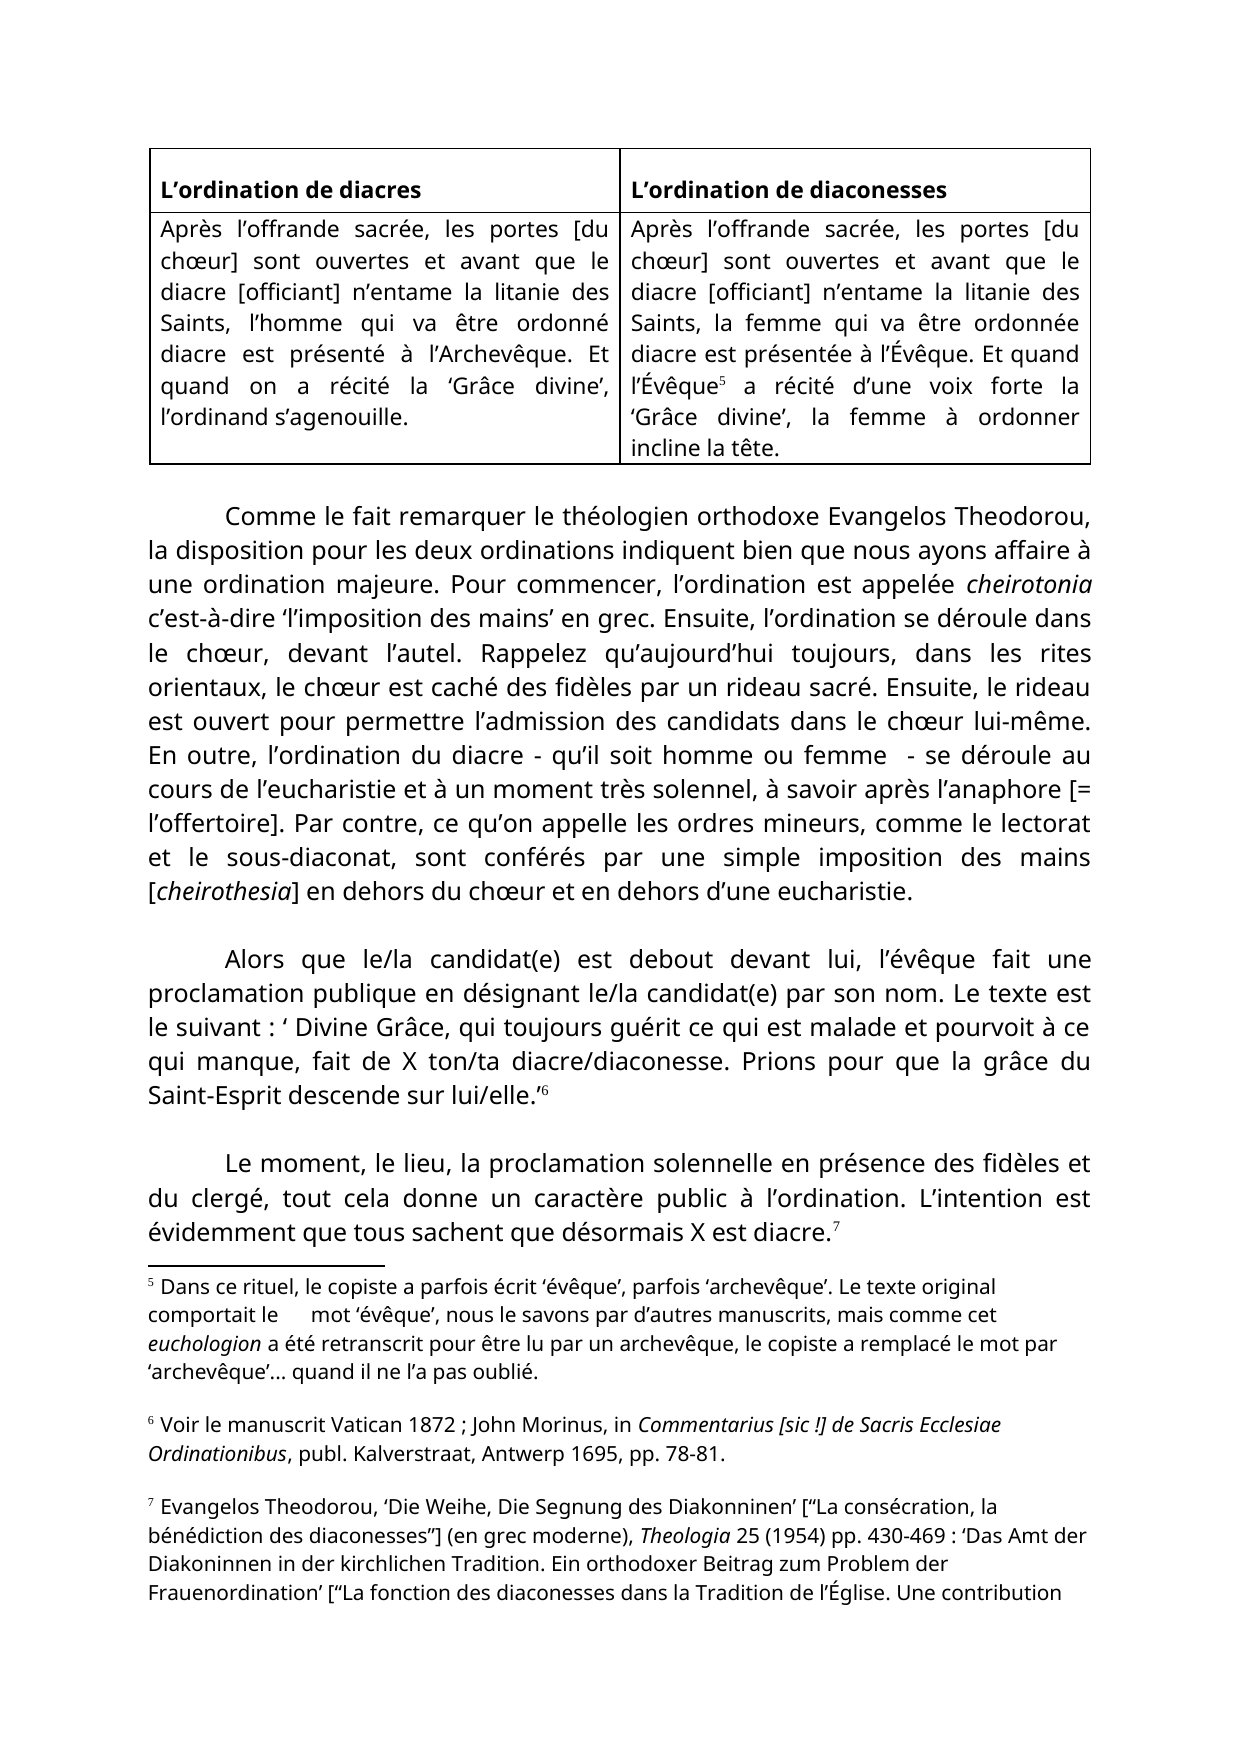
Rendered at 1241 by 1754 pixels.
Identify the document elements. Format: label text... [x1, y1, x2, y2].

table_cell Après l’offrande sacrée, les portes [du chœur] sont ouvertes et avant que le diacre [officiant] n’entame la litanie des Saints, la femme qui va être ordonnée diacre est présentée à l’Évêque. Et quand l’Évêque a récité d’une voix forte la ‘Grâce divine’, la femme à ordonner incline la tête. [621, 213, 1090, 463]
table_header L’ordination de diacres [151, 149, 619, 212]
text Comme le fait remarquer le théologien orthodoxe Evangelos Theodorou, la disposition pour les deux ordinations indiquent bien que nous ayons affaire à une ordination majeure. Pour commencer, l’ordination est appelée cheirotonia c’est-à-dire ‘l’imposition des mains’ en grec. Ensuite, l’ordination se déroule dans le chœur, devant l’autel. Rappelez qu’aujourd’hui toujours, dans les rites orientaux, le chœur est caché des fidèles par un rideau sacré. Ensuite, le rideau est ouvert pour permettre l’admission des candidats dans le chœur lui-même. En outre, l’ordination du diacre - qu’il soit homme ou femme - se déroule au cours de l’eucharistie et à un moment très solennel, à savoir après l’anaphore [= l’offertoire]. Par contre, ce qu’on appelle les ordres mineurs, comme le lectorat et le sous-diaconat, sont conférés par une simple imposition des mains [cheirothesia] en dehors du chœur et en dehors d’une eucharistie. [148, 499, 1092, 908]
text Le moment, le lieu, la proclamation solennelle en présence des fidèles et du clergé, tout cela donne un caractère public à l’ordination. L’intention est évidemment que tous sachent que désormais X est diacre. [148, 1146, 1092, 1248]
table_cell Après l’offrande sacrée, les portes [du chœur] sont ouvertes et avant que le diacre [officiant] n’entame la litanie des Saints, l’homme qui va être ordonné diacre est présenté à l’Archevêque. Et quand on a récité la ‘Grâce divine’, l’ordinand s’agenouille. [151, 213, 619, 463]
table_header L’ordination de diaconesses [621, 149, 1090, 212]
text Alors que le/la candidat(e) est debout devant lui, l’évêque fait une proclamation publique en désignant le/la candidat(e) par son nom. Le texte est le suivant : ‘ Divine Grâce, qui toujours guérit ce qui est malade et pourvoit à ce qui manque, fait de X ton/ta diacre/diaconesse. Prions pour que la grâce du Saint-Esprit descende sur lui/elle.’ [148, 942, 1092, 1112]
